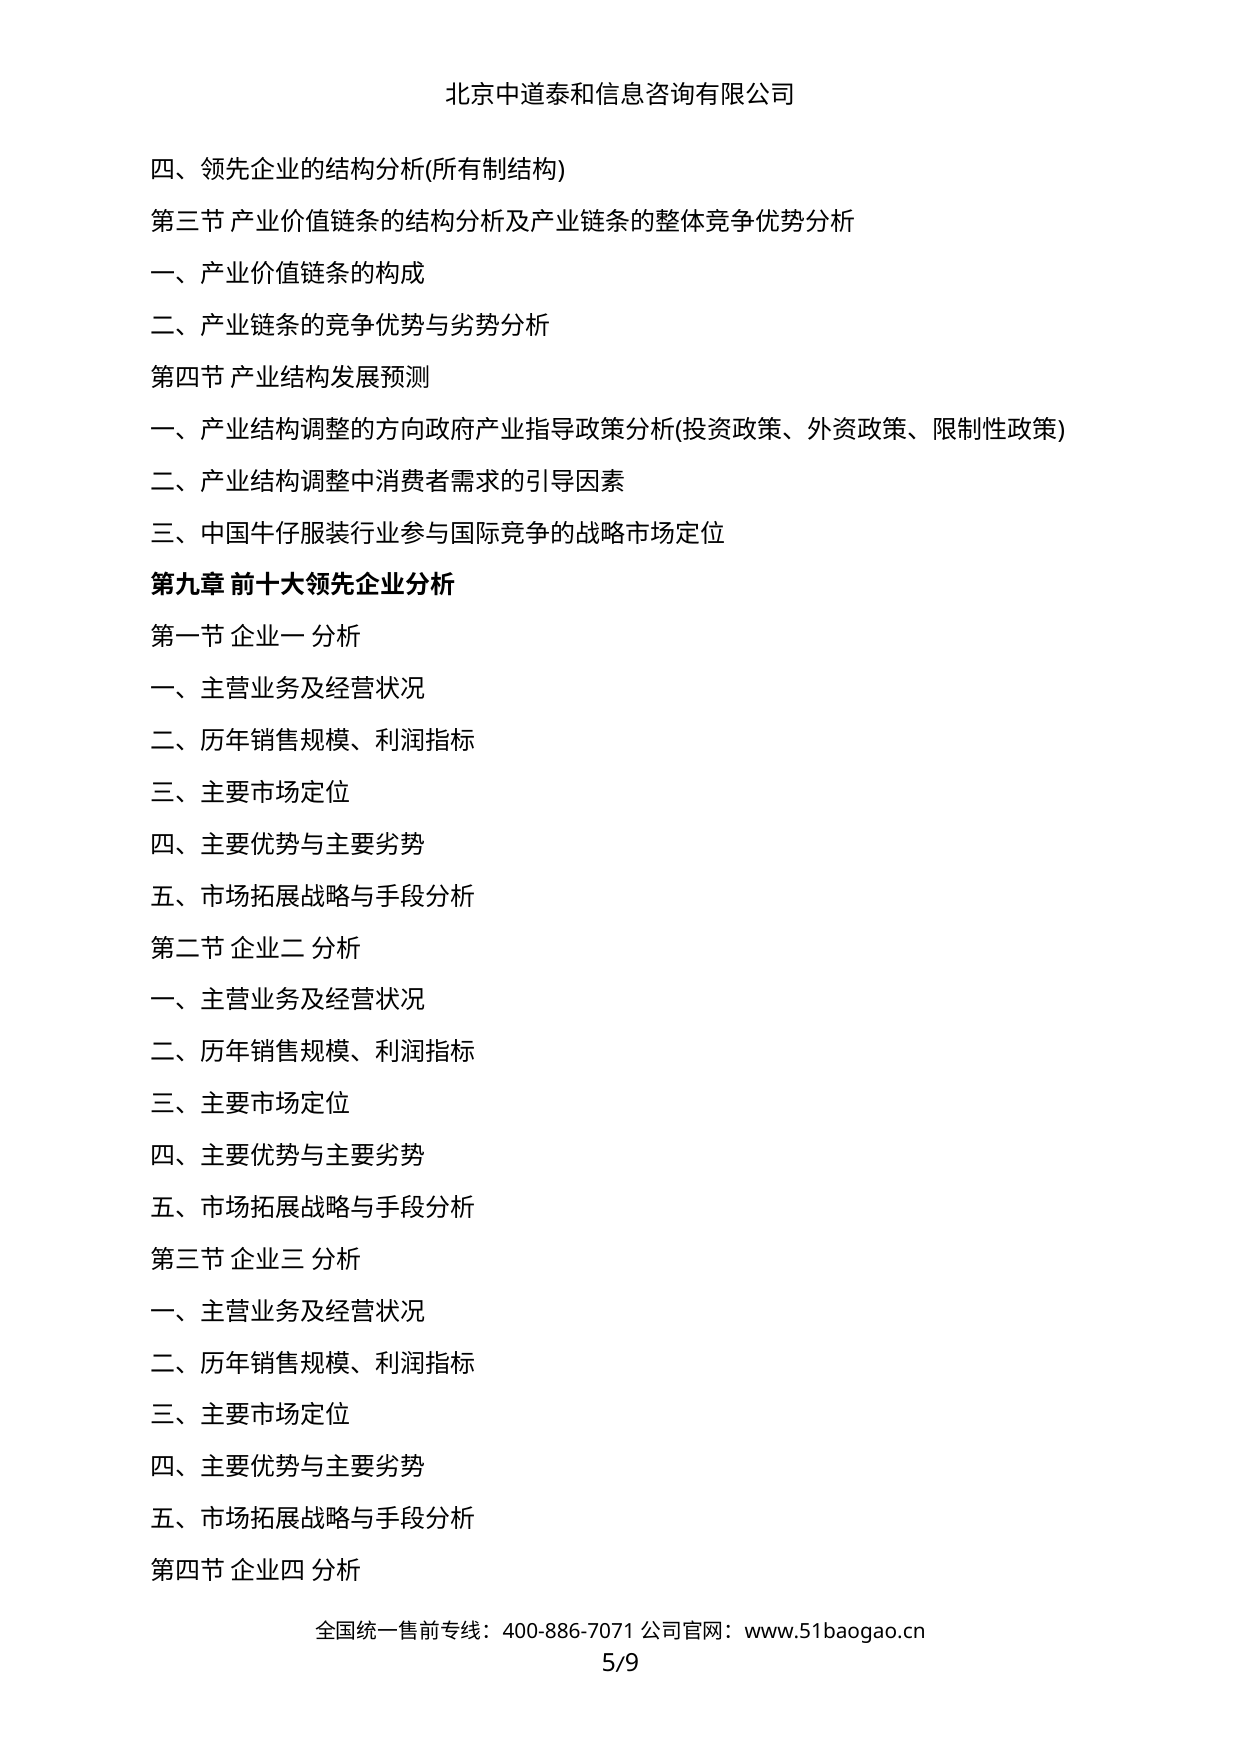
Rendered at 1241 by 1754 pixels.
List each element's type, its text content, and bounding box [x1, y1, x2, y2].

text 二、历年销售规模、利润指标 [150, 721, 1090, 757]
text 一、主营业务及经营状况 [150, 669, 1090, 705]
text 五、市场拓展战略与手段分析 [150, 876, 1090, 912]
text 二、历年销售规模、利润指标 [150, 1343, 1090, 1379]
text 三、主要市场定位 [150, 1395, 1090, 1431]
text 第二节 企业二 分析 [150, 928, 1090, 964]
text 五、市场拓展战略与手段分析 [150, 1187, 1090, 1224]
text 三、主要市场定位 [150, 1084, 1090, 1120]
text 五、市场拓展战略与手段分析 [150, 1499, 1090, 1535]
text 四、主要优势与主要劣势 [150, 1136, 1090, 1172]
text 第四节 企业四 分析 [150, 1551, 1090, 1587]
text 三、中国牛仔服装行业参与国际竞争的战略市场定位 [150, 513, 1090, 549]
text 第三节 产业价值链条的结构分析及产业链条的整体竞争优势分析 [150, 202, 1090, 238]
text 第四节 产业结构发展预测 [150, 357, 1090, 394]
text 二、产业链条的竞争优势与劣势分析 [150, 306, 1090, 342]
text 二、产业结构调整中消费者需求的引导因素 [150, 461, 1090, 497]
text 第九章 前十大领先企业分析 [150, 565, 1090, 601]
text 第三节 企业三 分析 [150, 1239, 1090, 1276]
text 二、历年销售规模、利润指标 [150, 1032, 1090, 1068]
text 三、主要市场定位 [150, 772, 1090, 809]
text 一、主营业务及经营状况 [150, 1291, 1090, 1327]
text 一、产业价值链条的构成 [150, 254, 1090, 290]
text 四、主要优势与主要劣势 [150, 824, 1090, 861]
text 四、主要优势与主要劣势 [150, 1447, 1090, 1483]
text 一、产业结构调整的方向政府产业指导政策分析(投资政策、外资政策、限制性政策) [150, 409, 1090, 446]
text 四、领先企业的结构分析(所有制结构) [150, 150, 1090, 186]
text 第一节 企业一 分析 [150, 617, 1090, 653]
text 一、主营业务及经营状况 [150, 980, 1090, 1016]
